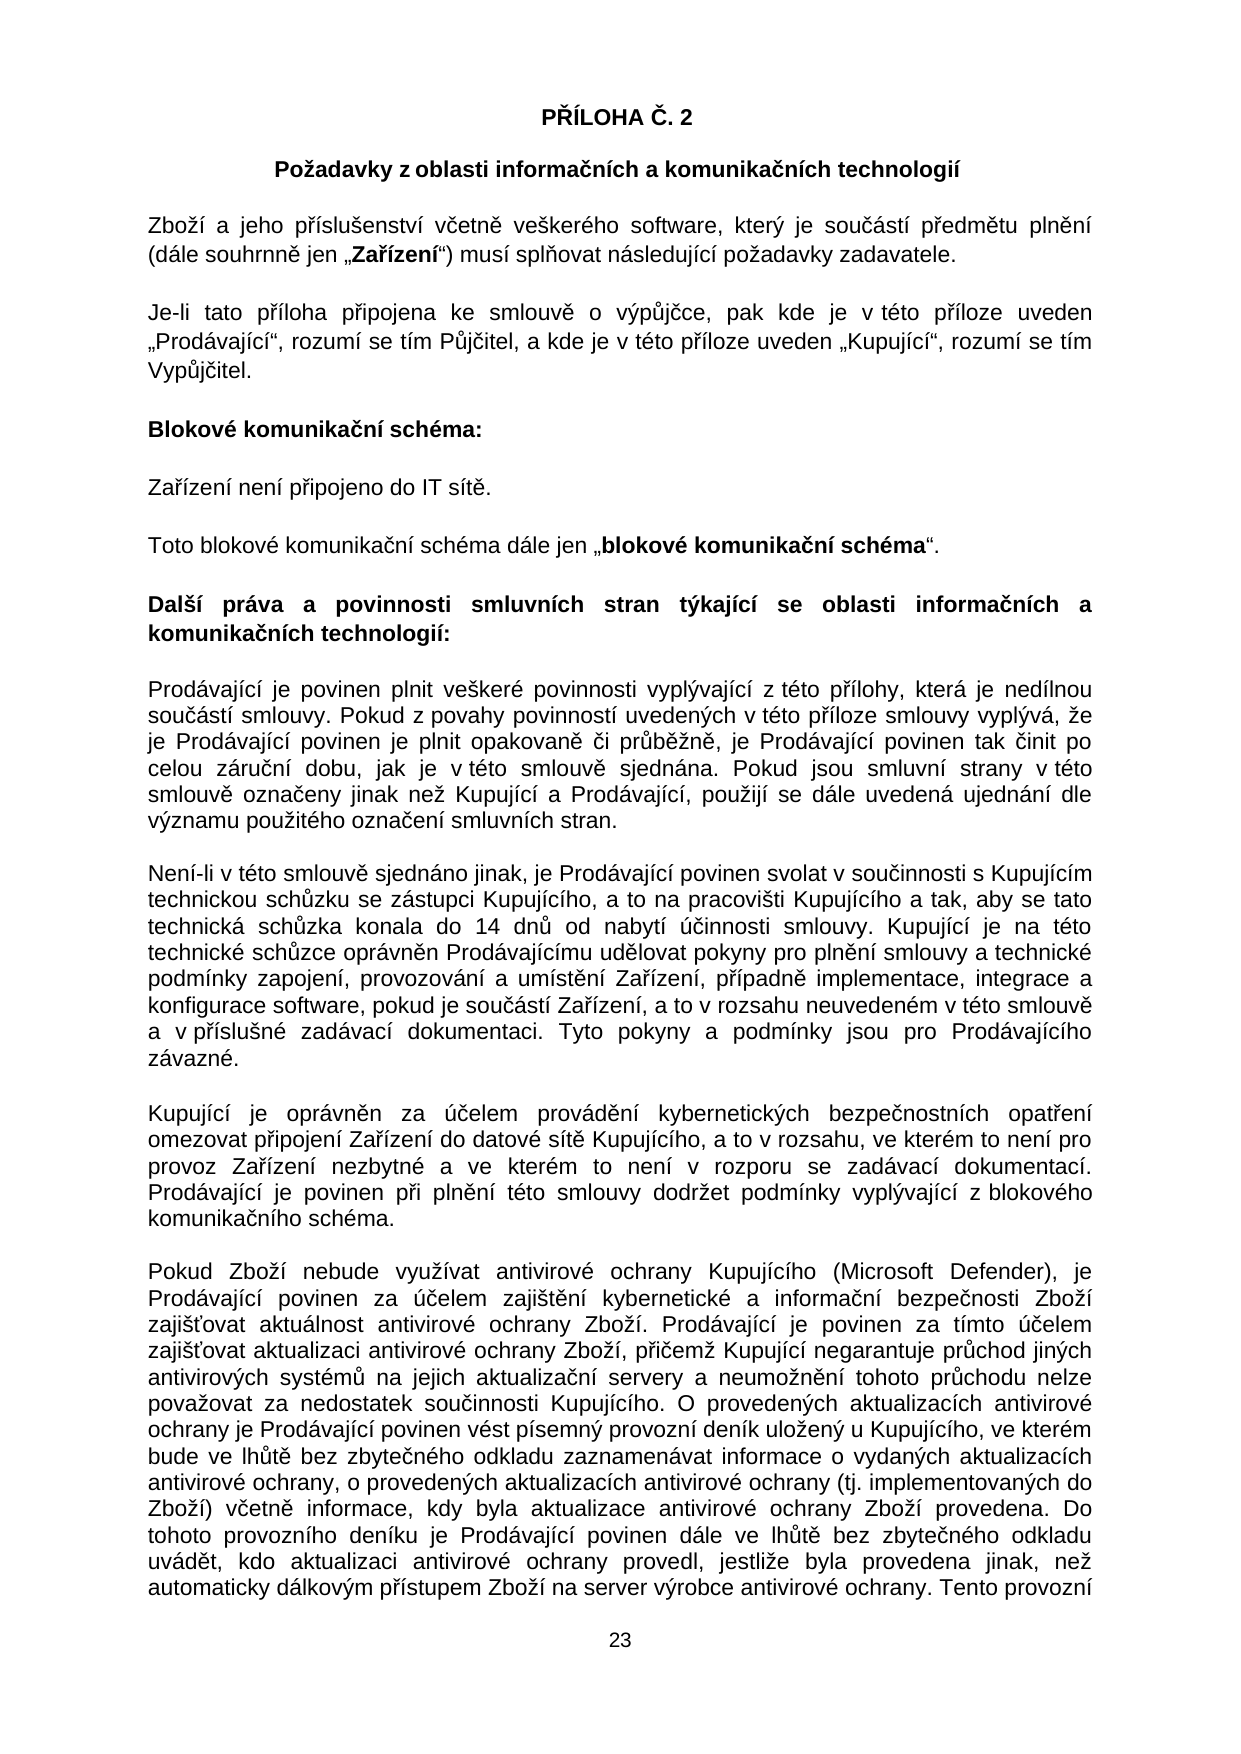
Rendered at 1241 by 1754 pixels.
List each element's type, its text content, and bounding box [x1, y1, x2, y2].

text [148, 1258, 1093, 1601]
text Požadavky z oblasti informačních a komunikačních technologií [148, 156, 1093, 182]
text Zboží a jeho příslušenství včetně veškerého software, který je součástí předmětu plnění (dále souhrnně jen „Zařízení“) musí splňovat následující požadavky zadavatele. [148, 209, 1093, 267]
text Je-li tato příloha připojena ke smlouvě o výpůjčce, pak kde je v této příloze uveden „Prodávající“, rozumí se tím Půjčitel, a kde je v této příloze uveden „Kupující“, rozumí se tím Vypůjčitel. [148, 296, 1093, 384]
text Blokové komunikační schéma: [148, 413, 1093, 442]
text Další práva a povinnosti smluvních stran týkající se oblasti informačních a komunikačních technologií: [148, 588, 1093, 646]
text Není-li v této smlouvě sjednáno jinak, je Prodávající povinen svolat v součinnosti s Kupujícím technickou schůzku se zástupci Kupujícího, a to na pracovišti Kupujícího a tak, aby se tato technická schůzka konala do 14 dnů od nabytí účinnosti smlouvy. Kupující je na této technické schůzce oprávněn Prodávajícímu udělovat pokyny pro plnění smlouvy a technické podmínky zapojení, provozování a umístění Zařízení, případně implementace, integrace a konfigurace software, pokud je součástí Zařízení, a to v rozsahu neuvedeném v této smlouvě a v příslušné zadávací dokumentaci. Tyto pokyny a podmínky jsou pro Prodávajícího závazné. [148, 860, 1093, 1071]
text Kupující je oprávněn za účelem provádění kybernetických bezpečnostních opatření omezovat připojení Zařízení do datové sítě Kupujícího, a to v rozsahu, ve kterém to není pro provoz Zařízení nezbytné a ve kterém to není v rozporu se zadávací dokumentací. Prodávající je povinen při plnění této smlouvy dodržet podmínky vyplývající z blokového komunikačního schéma. [148, 1100, 1093, 1232]
text Prodávající je povinen plnit veškeré povinnosti vyplývající z této přílohy, která je nedílnou součástí smlouvy. Pokud z povahy povinností uvedených v této příloze smlouvy vyplývá, že je Prodávající povinen je plnit opakovaně či průběžně, je Prodávající povinen tak činit po celou záruční dobu, jak je v této smlouvě sjednána. Pokud jsou smluvní strany v této smlouvě označeny jinak než Kupující a Prodávající, použijí se dále uvedená ujednání dle významu použitého označení smluvních stran. [148, 676, 1093, 834]
text PŘÍLOHA Č. 2 [148, 103, 1093, 130]
text Zařízení není připojeno do IT sítě. [148, 471, 1093, 501]
text Toto blokové komunikační schéma dále jen „blokové komunikační schéma“. [148, 530, 1093, 559]
